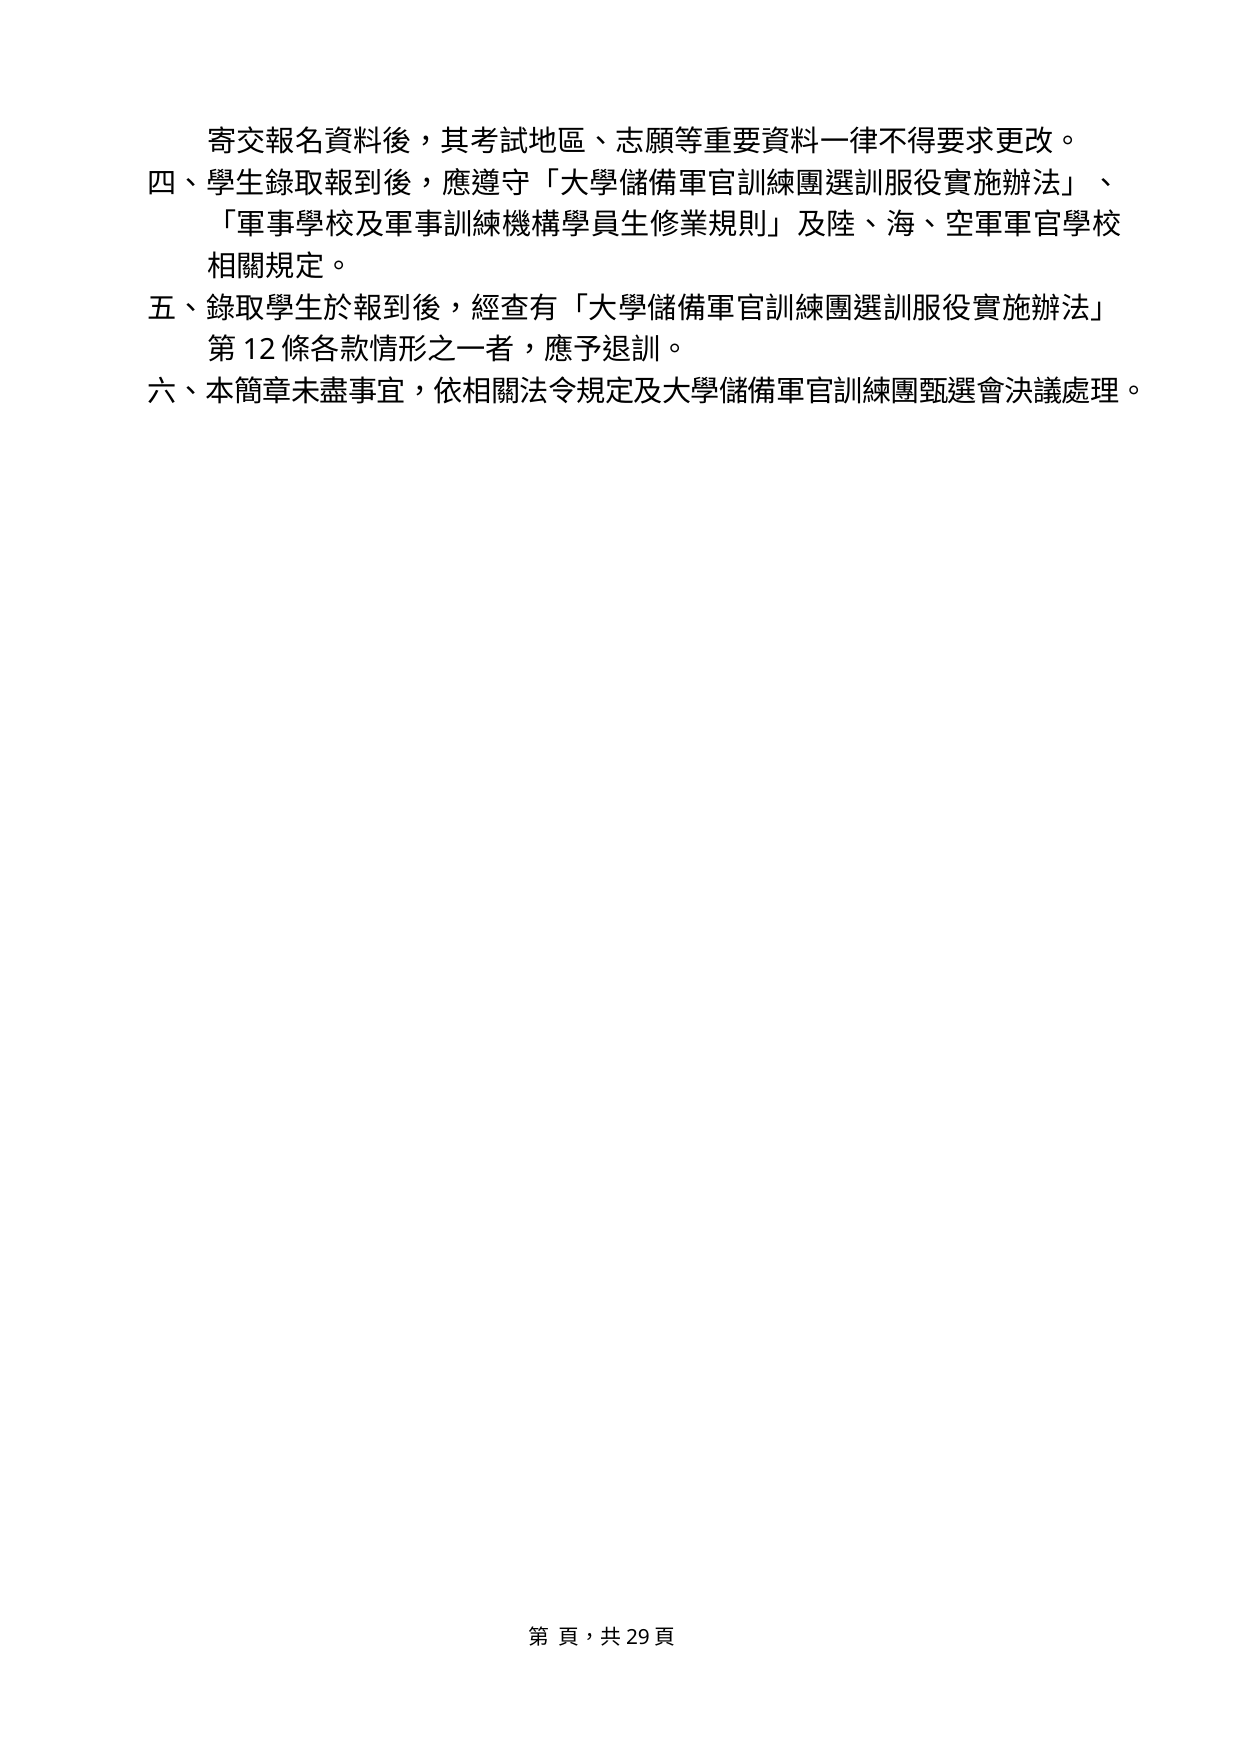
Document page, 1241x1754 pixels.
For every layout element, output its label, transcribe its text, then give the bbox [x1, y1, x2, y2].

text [147, 118, 1122, 160]
text 五、錄取學生於報到後，經查有「大學儲備軍官訓練團選訓服役實施辦法」第12條各款情形之一者，應予退訓。 [147, 285, 1122, 368]
text 六、本簡章未盡事宜，依相關法令規定及大學儲備軍官訓練團甄選會決議處理。 [147, 368, 1122, 410]
text 四、學生錄取報到後，應遵守「大學儲備軍官訓練團選訓服役實施辦法」、「軍事學校及軍事訓練機構學員生修業規則」及陸、海、空軍軍官學校相關規定。 [147, 160, 1122, 285]
